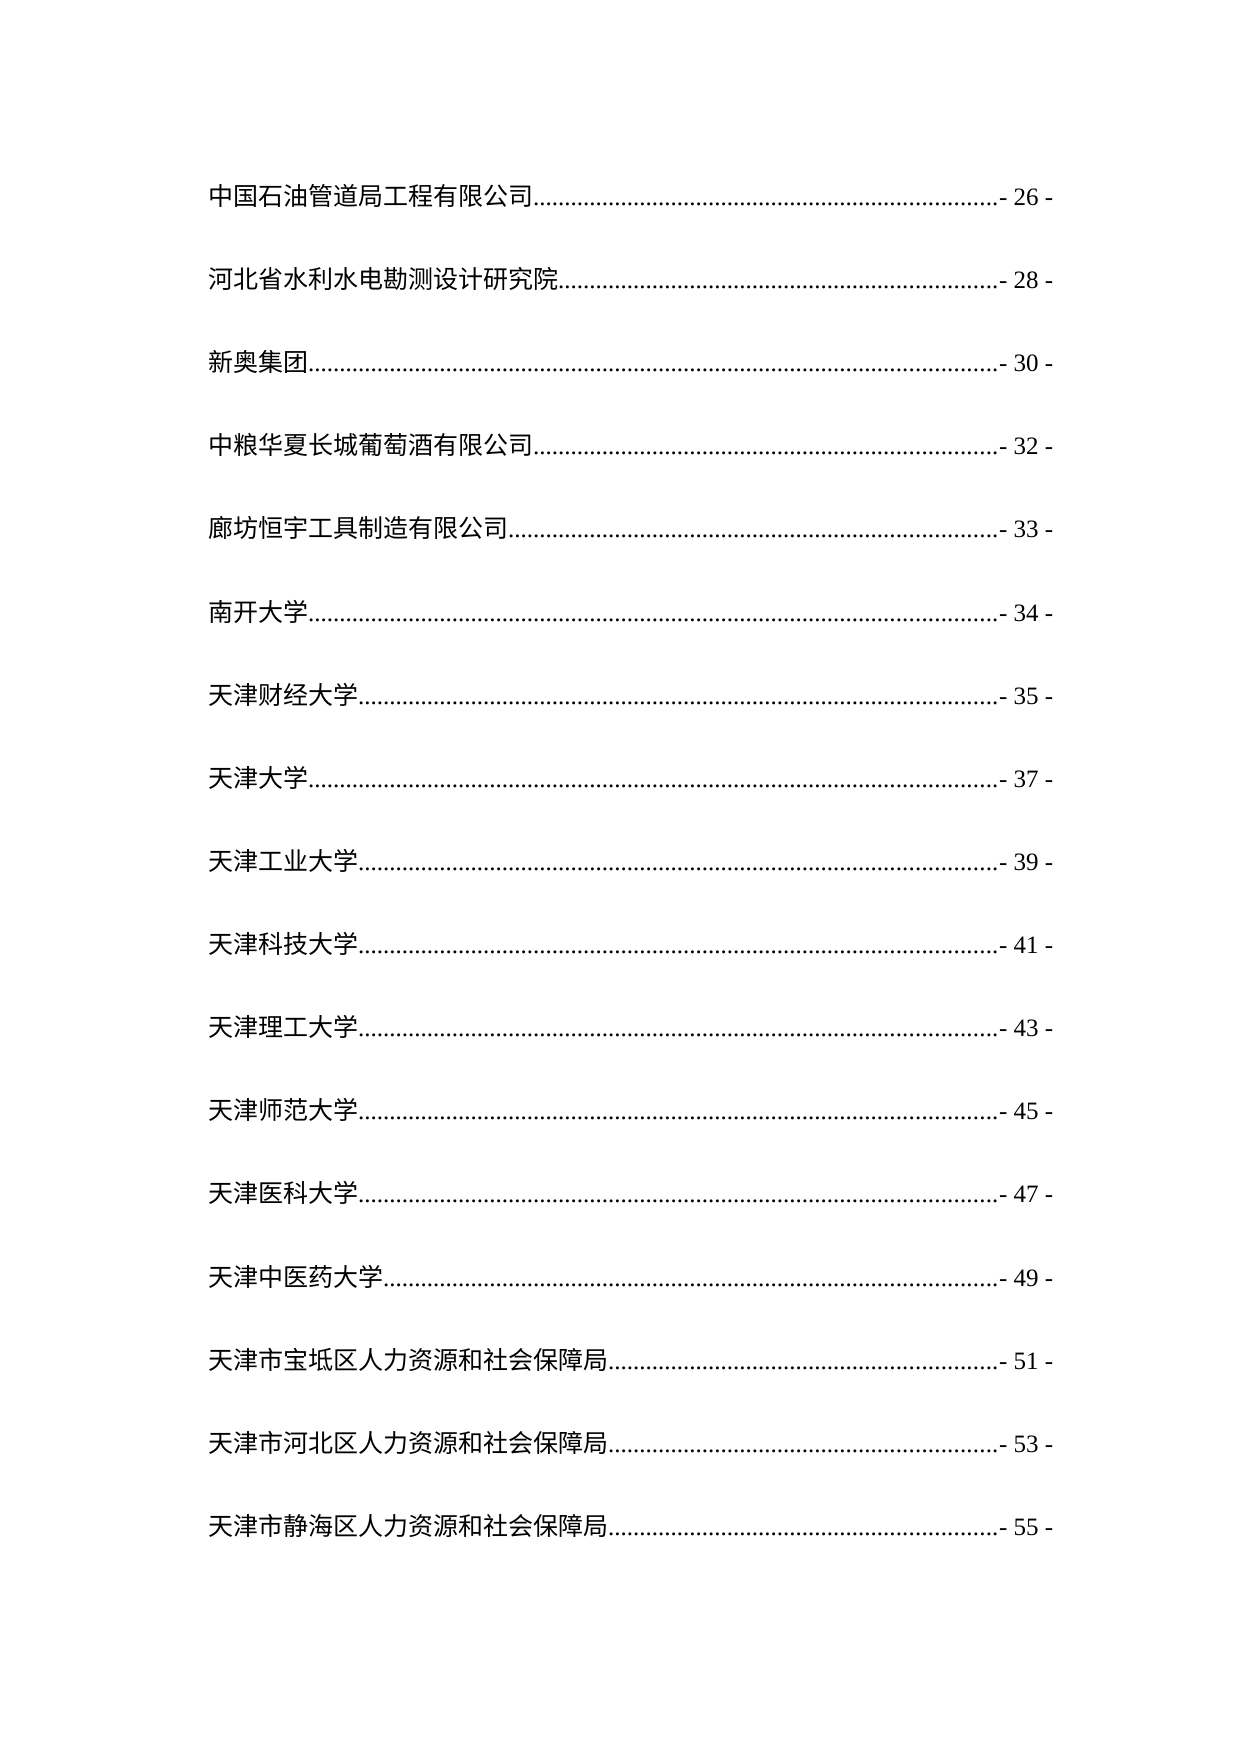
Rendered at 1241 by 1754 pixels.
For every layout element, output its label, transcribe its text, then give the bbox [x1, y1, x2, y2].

text 新奥集团 - 30 - [187, 328, 1053, 393]
text 天津科技大学 - 41 - [187, 910, 1053, 975]
text 天津市宝坻区人力资源和社会保障局 - 51 - [187, 1326, 1053, 1391]
text 廊坊恒宇工具制造有限公司 - 33 - [187, 494, 1053, 559]
text 天津医科大学 - 47 - [187, 1159, 1053, 1224]
text 中国石油管道局工程有限公司 - 26 - [187, 162, 1053, 227]
text 天津市静海区人力资源和社会保障局 - 55 - [187, 1492, 1053, 1557]
text 中粮华夏长城葡萄酒有限公司 - 32 - [187, 411, 1053, 476]
text 天津师范大学 - 45 - [187, 1076, 1053, 1141]
text 河北省水利水电勘测设计研究院 - 28 - [187, 245, 1053, 310]
text 天津理工大学 - 43 - [187, 993, 1053, 1058]
text 天津财经大学 - 35 - [187, 661, 1053, 726]
text 天津市河北区人力资源和社会保障局 - 53 - [187, 1409, 1053, 1474]
text 南开大学 - 34 - [187, 578, 1053, 643]
text 天津工业大学 - 39 - [187, 827, 1053, 892]
text 天津中医药大学 - 49 - [187, 1243, 1053, 1308]
text 天津大学 - 37 - [187, 744, 1053, 809]
